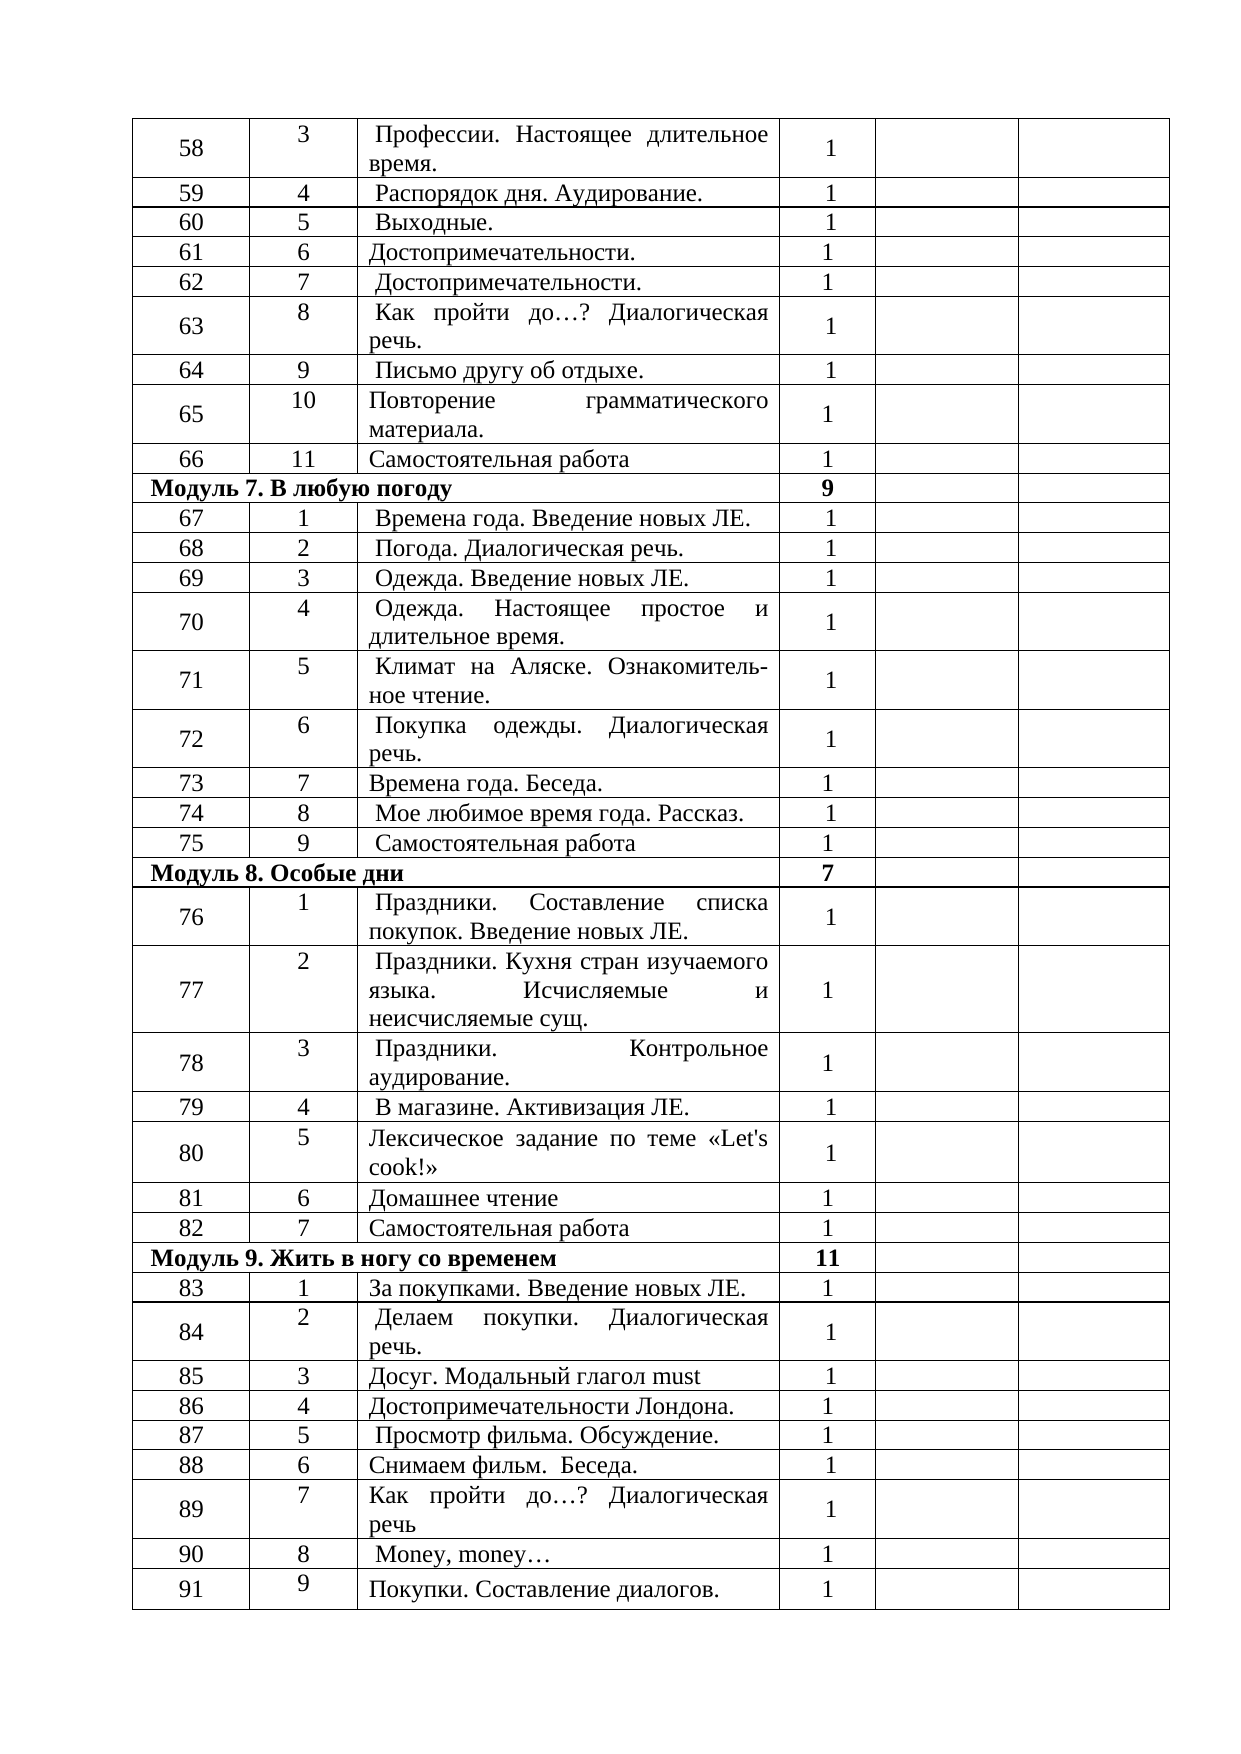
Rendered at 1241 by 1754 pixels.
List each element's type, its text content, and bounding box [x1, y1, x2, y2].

table_cell [876, 119, 1018, 177]
table_cell Погода. Диалогическая речь. [358, 533, 779, 562]
table_cell 1 [780, 1303, 875, 1360]
table_cell [1019, 533, 1169, 562]
table_cell 1 [250, 888, 357, 945]
table_cell 65 [133, 385, 249, 443]
table_cell 83 [133, 1273, 249, 1301]
table_cell Лексическое задание по теме «Let's cook!» [358, 1122, 779, 1182]
table_cell Модуль 8. Особые дни [133, 858, 779, 886]
table_cell 6 [250, 237, 357, 266]
table_cell 2 [250, 946, 357, 1032]
table_cell [876, 1539, 1018, 1567]
table_cell [1019, 1243, 1169, 1272]
table_cell Климат на Аляске. Ознакомитель-ное чтение. [358, 651, 779, 709]
table_cell 6 [250, 710, 357, 767]
table_cell Снимаем фильм. Беседа. [358, 1450, 779, 1479]
table_cell Как пройти до…? Диалогическая речь. [358, 297, 779, 354]
table_cell 1 [780, 828, 875, 857]
table_cell 80 [133, 1122, 249, 1182]
table_cell 63 [133, 297, 249, 354]
table_cell 1 [780, 119, 875, 177]
table_cell [1019, 1569, 1169, 1609]
table_cell 88 [133, 1450, 249, 1479]
table_cell 5 [250, 1122, 357, 1182]
table_cell [1019, 1213, 1169, 1242]
table_cell 1 [250, 503, 357, 532]
table_cell [876, 474, 1018, 502]
table_cell [1019, 1361, 1169, 1390]
table_cell 1 [780, 563, 875, 592]
table_cell 6 [250, 1450, 357, 1479]
table_cell 67 [133, 503, 249, 532]
table_cell 8 [250, 1539, 357, 1567]
table_cell Делаем покупки. Диалогическая речь. [358, 1303, 779, 1360]
table_cell 87 [133, 1421, 249, 1449]
table_cell 71 [133, 651, 249, 709]
table_cell 86 [133, 1391, 249, 1419]
table_cell [1019, 178, 1169, 206]
table_cell 3 [250, 1361, 357, 1390]
table_cell [876, 208, 1018, 236]
table_cell [876, 1122, 1018, 1182]
table_cell 1 [780, 768, 875, 797]
table_cell 6 [250, 1183, 357, 1212]
table_cell [876, 1569, 1018, 1609]
table_cell 2 [250, 1303, 357, 1360]
table_cell [1019, 828, 1169, 857]
table_cell [876, 710, 1018, 767]
table_cell 1 [780, 503, 875, 532]
table_cell [876, 593, 1018, 650]
table_cell [1019, 1450, 1169, 1479]
table_cell 1 [780, 267, 875, 296]
table_cell 9 [780, 474, 875, 502]
table_cell 1 [780, 1361, 875, 1390]
table_cell Самостоятельная работа [358, 444, 779, 472]
table_cell [876, 533, 1018, 562]
table_cell 75 [133, 828, 249, 857]
table_cell [1019, 1122, 1169, 1182]
table_cell [876, 946, 1018, 1032]
table_cell [1019, 385, 1169, 443]
table_cell 68 [133, 533, 249, 562]
table_cell 1 [780, 1213, 875, 1242]
table_cell [876, 237, 1018, 266]
table_cell [876, 768, 1018, 797]
table_cell [1019, 297, 1169, 354]
table_cell 1 [780, 533, 875, 562]
table_cell 7 [250, 768, 357, 797]
table_cell 1 [780, 178, 875, 206]
table_cell [876, 858, 1018, 886]
table_cell [876, 503, 1018, 532]
table_cell 78 [133, 1033, 249, 1091]
table_cell Времена года. Введение новых ЛЕ. [358, 503, 779, 532]
table_cell 72 [133, 710, 249, 767]
table_cell [876, 1303, 1018, 1360]
table_cell [1019, 651, 1169, 709]
table_cell 1 [780, 1033, 875, 1091]
table_cell [876, 444, 1018, 472]
table_cell В магазине. Активизация ЛЕ. [358, 1092, 779, 1121]
table_cell 9 [250, 1569, 357, 1609]
table_cell 1 [780, 1273, 875, 1301]
table_cell [1019, 444, 1169, 472]
table_cell 73 [133, 768, 249, 797]
table_cell 59 [133, 178, 249, 206]
table_cell Праздники. Кухня стран изучаемого языка. Исчисляемые и неисчисляемые сущ. [358, 946, 779, 1032]
table_cell 76 [133, 888, 249, 945]
table_cell [1019, 1421, 1169, 1449]
table_cell 4 [250, 1391, 357, 1419]
table_cell 5 [250, 1421, 357, 1449]
table_cell [876, 828, 1018, 857]
table_cell 60 [133, 208, 249, 236]
table_cell Выходные. [358, 208, 779, 236]
table_cell [1019, 1033, 1169, 1091]
table_cell 2 [250, 533, 357, 562]
table_cell 1 [780, 355, 875, 384]
table_cell [876, 1243, 1018, 1272]
table_cell 1 [780, 1450, 875, 1479]
table_cell Достопримечательности Лондона. [358, 1391, 779, 1419]
table_cell [1019, 474, 1169, 502]
table_cell [1019, 208, 1169, 236]
table_cell [876, 1480, 1018, 1538]
table_cell 1 [780, 237, 875, 266]
table_cell 70 [133, 593, 249, 650]
table_cell 84 [133, 1303, 249, 1360]
table_cell 1 [780, 1539, 875, 1567]
table_cell 1 [780, 1569, 875, 1609]
table_cell 81 [133, 1183, 249, 1212]
table_cell [876, 1183, 1018, 1212]
table_cell [876, 1033, 1018, 1091]
table_cell 91 [133, 1569, 249, 1609]
table_cell [876, 563, 1018, 592]
table_cell 69 [133, 563, 249, 592]
table_cell [876, 1421, 1018, 1449]
table_cell [1019, 1539, 1169, 1567]
table_cell [876, 888, 1018, 945]
table_cell 1 [780, 1421, 875, 1449]
table_cell 9 [250, 828, 357, 857]
table_cell 11 [250, 444, 357, 472]
table_cell 1 [780, 1480, 875, 1538]
table_cell 89 [133, 1480, 249, 1538]
table_cell [1019, 237, 1169, 266]
table_cell [1019, 593, 1169, 650]
table_cell 61 [133, 237, 249, 266]
table_cell 1 [780, 798, 875, 827]
table_cell 7 [250, 1480, 357, 1538]
table_cell Профессии. Настоящее длительное время. [358, 119, 779, 177]
table_cell 1 [780, 651, 875, 709]
table_cell 66 [133, 444, 249, 472]
table_cell 7 [250, 1213, 357, 1242]
table_cell [1019, 1183, 1169, 1212]
table_cell [876, 1361, 1018, 1390]
table_cell [1019, 267, 1169, 296]
table_cell [1019, 888, 1169, 945]
table_cell Досуг. Модальный глагол must [358, 1361, 779, 1390]
table_cell 3 [250, 1033, 357, 1091]
table_cell Праздники. Составление списка покупок. Введение новых ЛЕ. [358, 888, 779, 945]
table_cell Времена года. Беседа. [358, 768, 779, 797]
table_cell Модуль 7. В любую погоду [133, 474, 779, 502]
table_cell 8 [250, 297, 357, 354]
table_cell Одежда. Настоящее простое и длительное время. [358, 593, 779, 650]
table_cell Самостоятельная работа [358, 1213, 779, 1242]
table_cell [1019, 355, 1169, 384]
table_cell 1 [780, 208, 875, 236]
table_cell 1 [780, 1391, 875, 1419]
table_cell [876, 1450, 1018, 1479]
table_cell 1 [780, 710, 875, 767]
table_cell Покупка одежды. Диалогическая речь. [358, 710, 779, 767]
table_cell 4 [250, 178, 357, 206]
table_cell [876, 1391, 1018, 1419]
table_cell 4 [250, 1092, 357, 1121]
table_cell 74 [133, 798, 249, 827]
table_cell 58 [133, 119, 249, 177]
table_cell [1019, 946, 1169, 1032]
table_cell 62 [133, 267, 249, 296]
table_cell [876, 798, 1018, 827]
table_cell 82 [133, 1213, 249, 1242]
table_cell 3 [250, 119, 357, 177]
table_cell Мое любимое время года. Рассказ. [358, 798, 779, 827]
table_cell 77 [133, 946, 249, 1032]
table_cell 1 [780, 1092, 875, 1121]
table_cell 1 [780, 946, 875, 1032]
table_cell 1 [780, 1183, 875, 1212]
table_cell Письмо другу об отдыхе. [358, 355, 779, 384]
table_cell Модуль 9. Жить в ногу со временем [133, 1243, 779, 1272]
table_cell [1019, 1480, 1169, 1538]
table_cell [1019, 858, 1169, 886]
table_cell 4 [250, 593, 357, 650]
table_cell Как пройти до…? Диалогическая речь [358, 1480, 779, 1538]
table_cell [1019, 798, 1169, 827]
table_cell 10 [250, 385, 357, 443]
table_cell 90 [133, 1539, 249, 1567]
table_cell 1 [780, 1122, 875, 1182]
table_cell 1 [780, 444, 875, 472]
table_cell 7 [250, 267, 357, 296]
table_cell [1019, 1092, 1169, 1121]
table_cell 1 [780, 297, 875, 354]
table_cell [1019, 768, 1169, 797]
table_cell Домашнее чтение [358, 1183, 779, 1212]
table_cell [876, 1213, 1018, 1242]
table_cell [876, 1273, 1018, 1301]
table_cell [876, 267, 1018, 296]
table_cell [1019, 710, 1169, 767]
table_cell 8 [250, 798, 357, 827]
table_cell 85 [133, 1361, 249, 1390]
table_cell 1 [250, 1273, 357, 1301]
table_cell [1019, 119, 1169, 177]
table_cell Самостоятельная работа [358, 828, 779, 857]
table_cell [1019, 1273, 1169, 1301]
table_cell [1019, 563, 1169, 592]
table_cell 79 [133, 1092, 249, 1121]
table_cell Просмотр фильма. Обсуждение. [358, 1421, 779, 1449]
table_cell Праздники. Контрольное аудирование. [358, 1033, 779, 1091]
table_cell 7 [780, 858, 875, 886]
table_cell 9 [250, 355, 357, 384]
table_cell 5 [250, 651, 357, 709]
table_cell 11 [780, 1243, 875, 1272]
table_cell [876, 651, 1018, 709]
table_cell Достопримечательности. [358, 237, 779, 266]
table_cell 5 [250, 208, 357, 236]
table_cell Покупки. Составление диалогов. [358, 1569, 779, 1609]
table_cell [876, 178, 1018, 206]
table_cell Money, money… [358, 1539, 779, 1567]
table_cell 3 [250, 563, 357, 592]
table_cell Повторение грамматического материала. [358, 385, 779, 443]
table_cell [876, 297, 1018, 354]
table_cell Одежда. Введение новых ЛЕ. [358, 563, 779, 592]
table_cell [876, 1092, 1018, 1121]
table_cell [1019, 1391, 1169, 1419]
table_cell 1 [780, 593, 875, 650]
table_cell Достопримечательности. [358, 267, 779, 296]
table_cell [876, 385, 1018, 443]
table_cell Распорядок дня. Аудирование. [358, 178, 779, 206]
table_cell 1 [780, 888, 875, 945]
table_cell [1019, 1303, 1169, 1360]
table_cell За покупками. Введение новых ЛЕ. [358, 1273, 779, 1301]
table_cell [1019, 503, 1169, 532]
table_cell 64 [133, 355, 249, 384]
table_cell 1 [780, 385, 875, 443]
table_cell [876, 355, 1018, 384]
